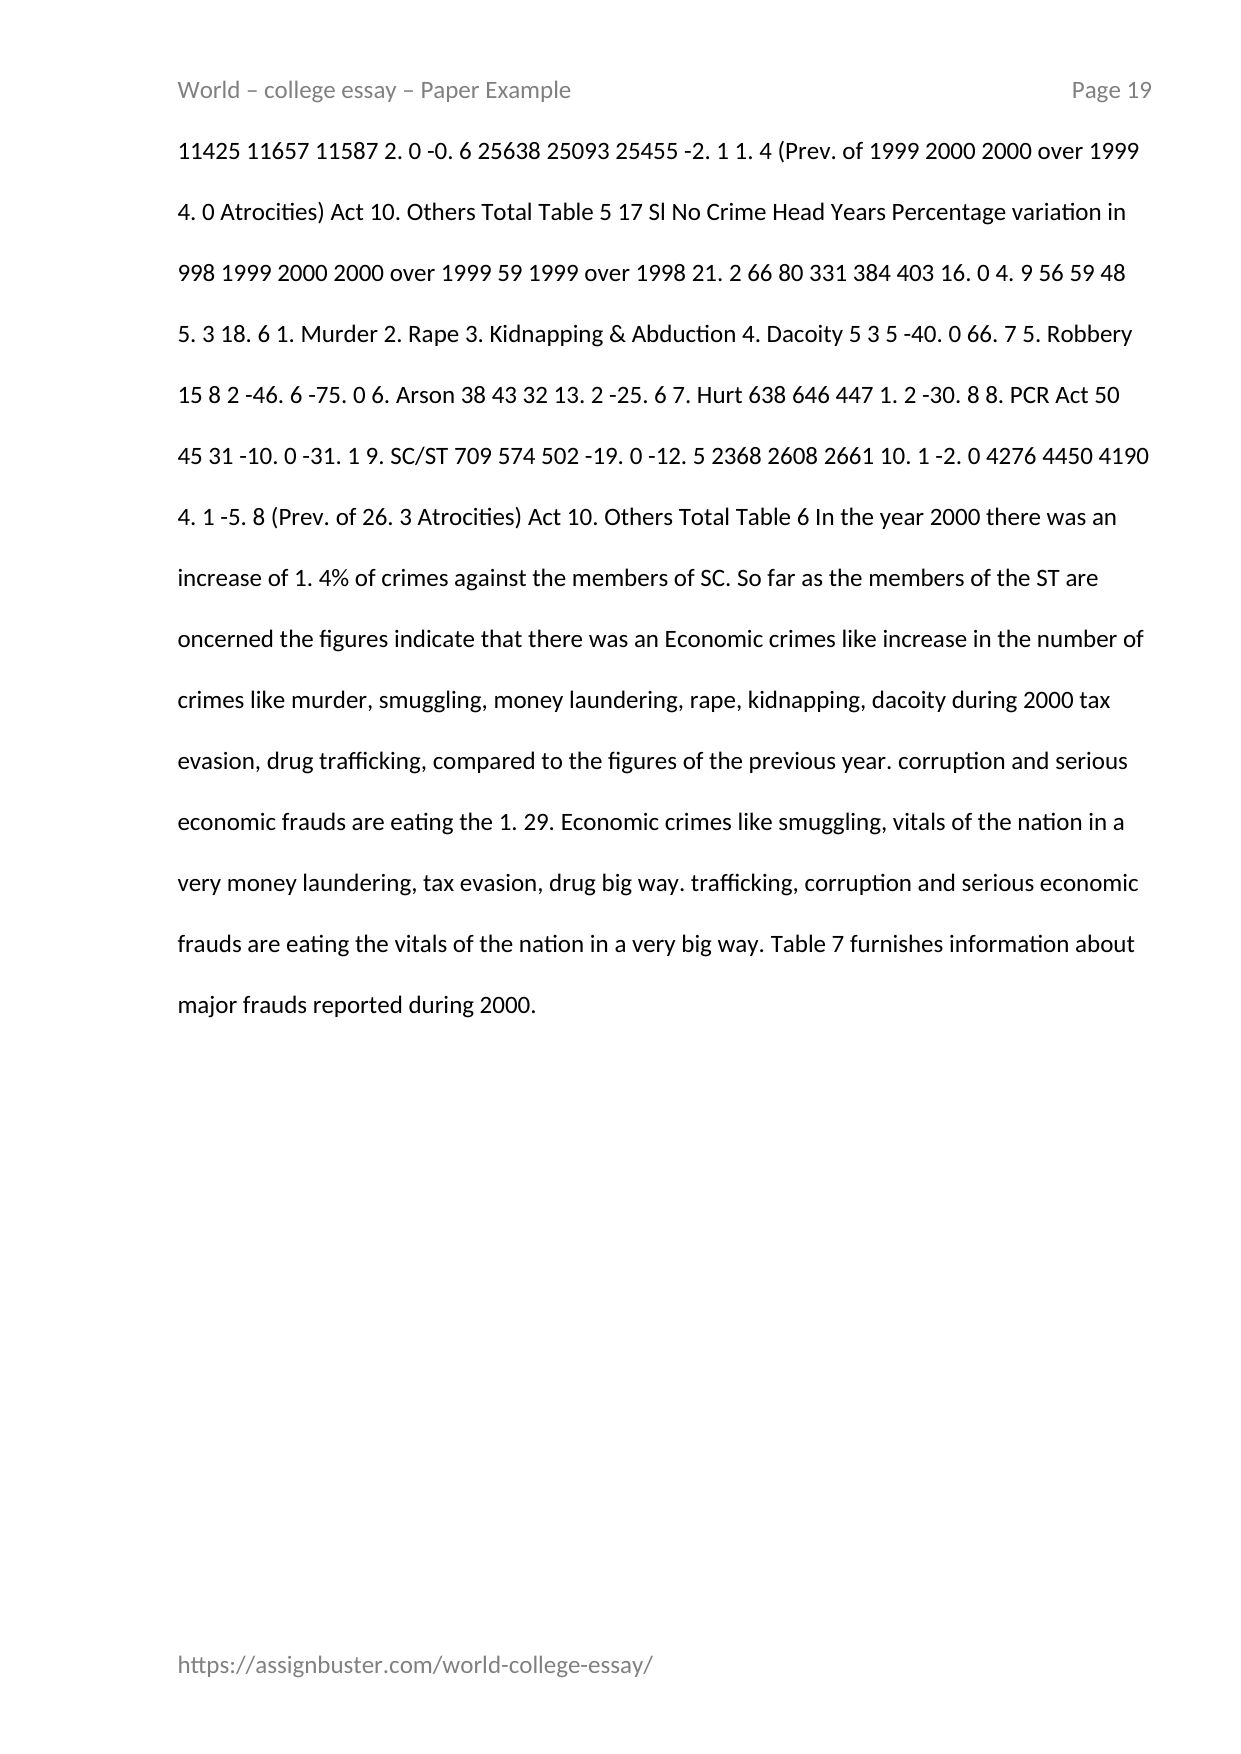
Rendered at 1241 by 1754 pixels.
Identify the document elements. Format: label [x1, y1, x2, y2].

text [177, 135, 1152, 1020]
